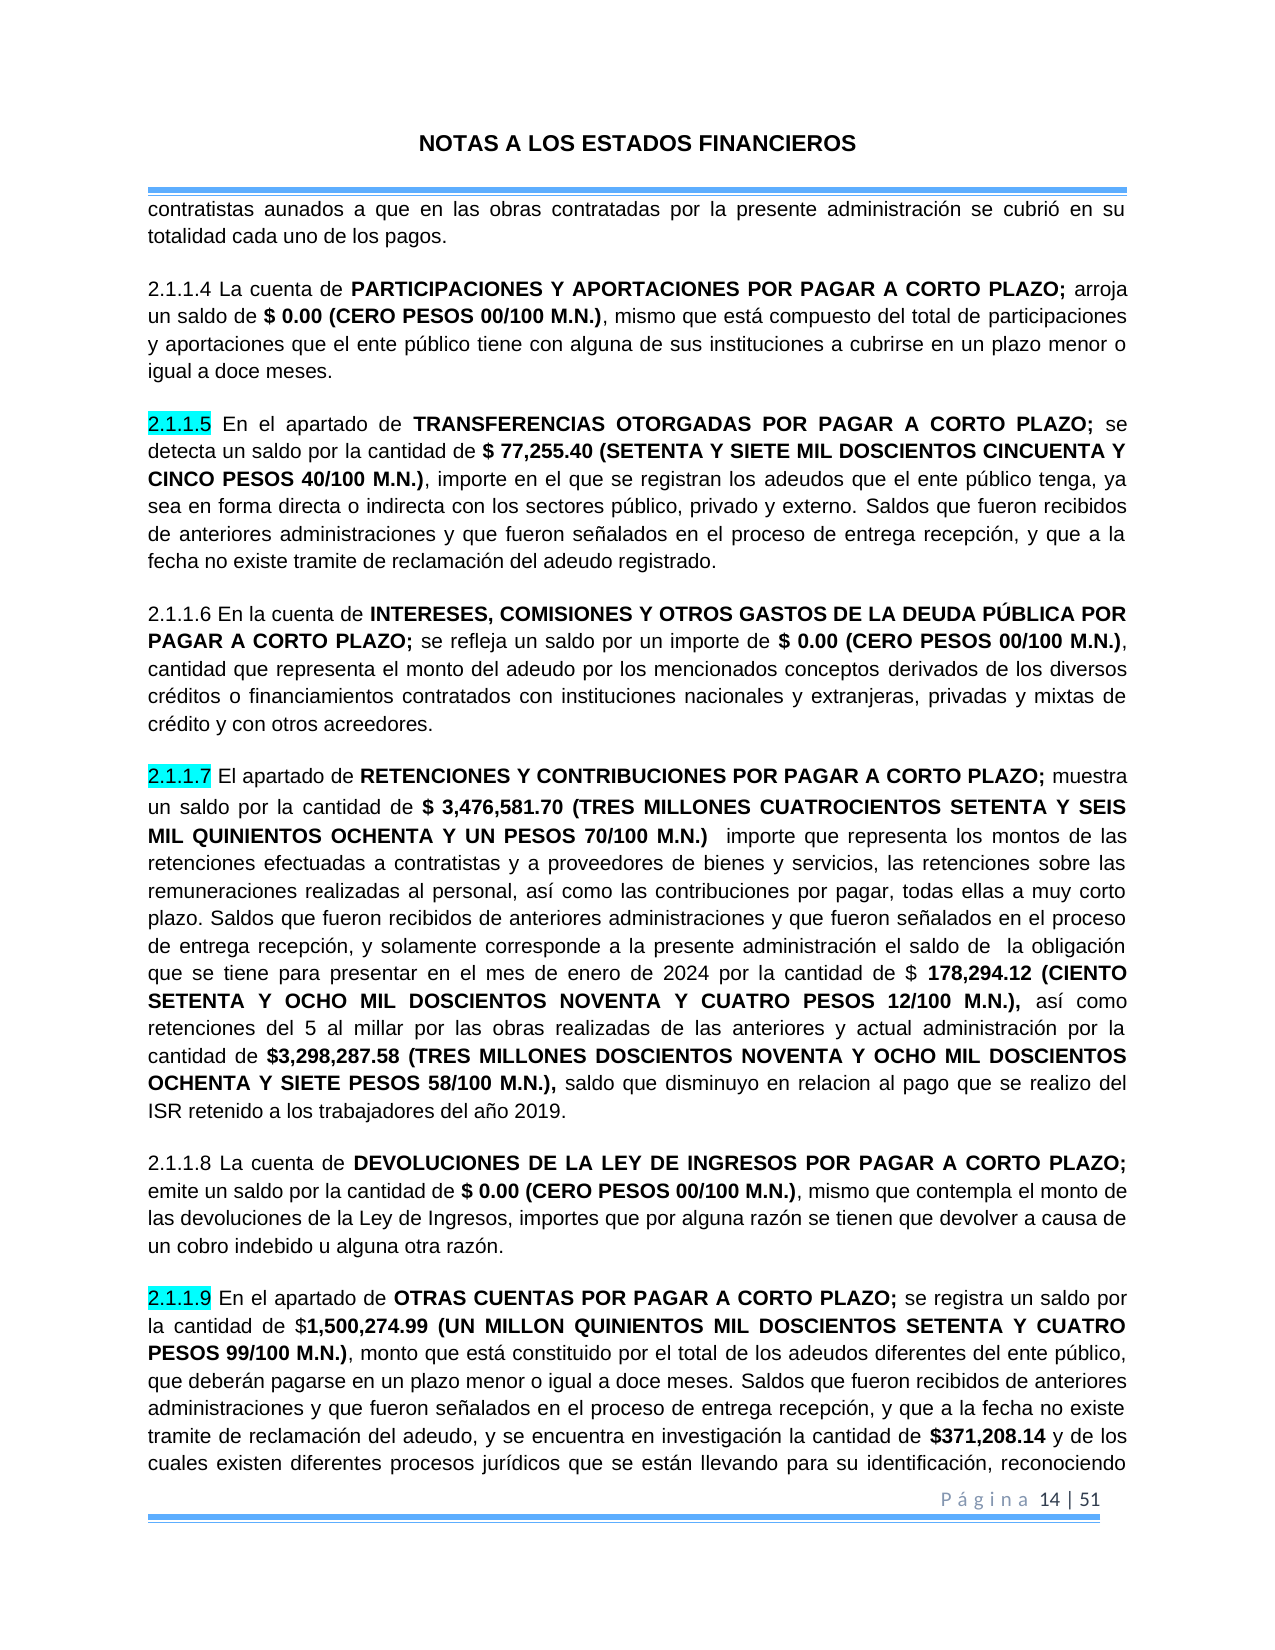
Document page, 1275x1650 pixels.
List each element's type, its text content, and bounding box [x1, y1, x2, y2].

text 2.1.1.4 La cuenta de PARTICIPACIONES Y APORTACIONES POR PAGAR A CORTO PLAZO; arroja un saldo de $ 0.00 (CERO PESOS 00/100 M.N.), mismo que está compuesto del total de participaciones y aportaciones que el ente público tiene con alguna de sus instituciones a cubrirse en un plazo menor o igual a doce meses. [148, 276, 1127, 383]
text 2.1.1.7 El apartado de RETENCIONES Y CONTRIBUCIONES POR PAGAR A CORTO PLAZO; muestra un saldo por la cantidad de $ 3,476,581.70 (TRES MILLONES CUATROCIENTOS SETENTA Y SEIS MIL QUINIENTOS OCHENTA Y UN PESOS 70/100 M.N.) importe que representa los montos de las retenciones efectuadas a contratistas y a proveedores de bienes y servicios, las retenciones sobre las remuneraciones realizadas al personal, así como las contribuciones por pagar, todas ellas a muy corto plazo. Saldos que fueron recibidos de anteriores administraciones y que fueron señalados en el proceso de entrega recepción, y solamente corresponde a la presente administración el saldo de la obligación que se tiene para presentar en el mes de enero de 2024 por la cantidad de $ 178,294.12 (CIENTO SETENTA Y OCHO MIL DOSCIENTOS NOVENTA Y CUATRO PESOS 12/100 M.N.), así como retenciones del 5 al millar por las obras realizadas de las anteriores y actual administración por la cantidad de $3,298,287.58 (TRES MILLONES DOSCIENTOS NOVENTA Y OCHO MIL DOSCIENTOS OCHENTA Y SIETE PESOS 58/100 M.N.), saldo que disminuyo en relacion al pago que se realizo del ISR retenido a los trabajadores del año 2019. [148, 764, 1127, 1123]
text 2.1.1.6 En la cuenta de INTERESES, COMISIONES Y OTROS GASTOS DE LA DEUDA PÚBLICA POR PAGAR A CORTO PLAZO; se refleja un saldo por un importe de $ 0.00 (CERO PESOS 00/100 M.N.), cantidad que representa el monto del adeudo por los mencionados conceptos derivados de los diversos créditos o financiamientos contratados con instituciones nacionales y extranjeras, privadas y mixtas de crédito y con otros acreedores. [148, 601, 1127, 735]
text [148, 1286, 1127, 1475]
text 2.1.1.5 En el apartado de TRANSFERENCIAS OTORGADAS POR PAGAR A CORTO PLAZO; se detecta un saldo por la cantidad de $ 77,255.40 (SETENTA Y SIETE MIL DOSCIENTOS CINCUENTA Y CINCO PESOS 40/100 M.N.), importe en el que se registran los adeudos que el ente público tenga, ya sea en forma directa o indirecta con los sectores público, privado y externo. Saldos que fueron recibidos de anteriores administraciones y que fueron señalados en el proceso de entrega recepción, y que a la fecha no existe tramite de reclamación del adeudo registrado. [148, 411, 1127, 573]
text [148, 196, 1127, 248]
text 2.1.1.8 La cuenta de DEVOLUCIONES DE LA LEY DE INGRESOS POR PAGAR A CORTO PLAZO; emite un saldo por la cantidad de $ 0.00 (CERO PESOS 00/100 M.N.), mismo que contempla el monto de las devoluciones de la Ley de Ingresos, importes que por alguna razón se tienen que devolver a causa de un cobro indebido u alguna otra razón. [148, 1151, 1127, 1258]
